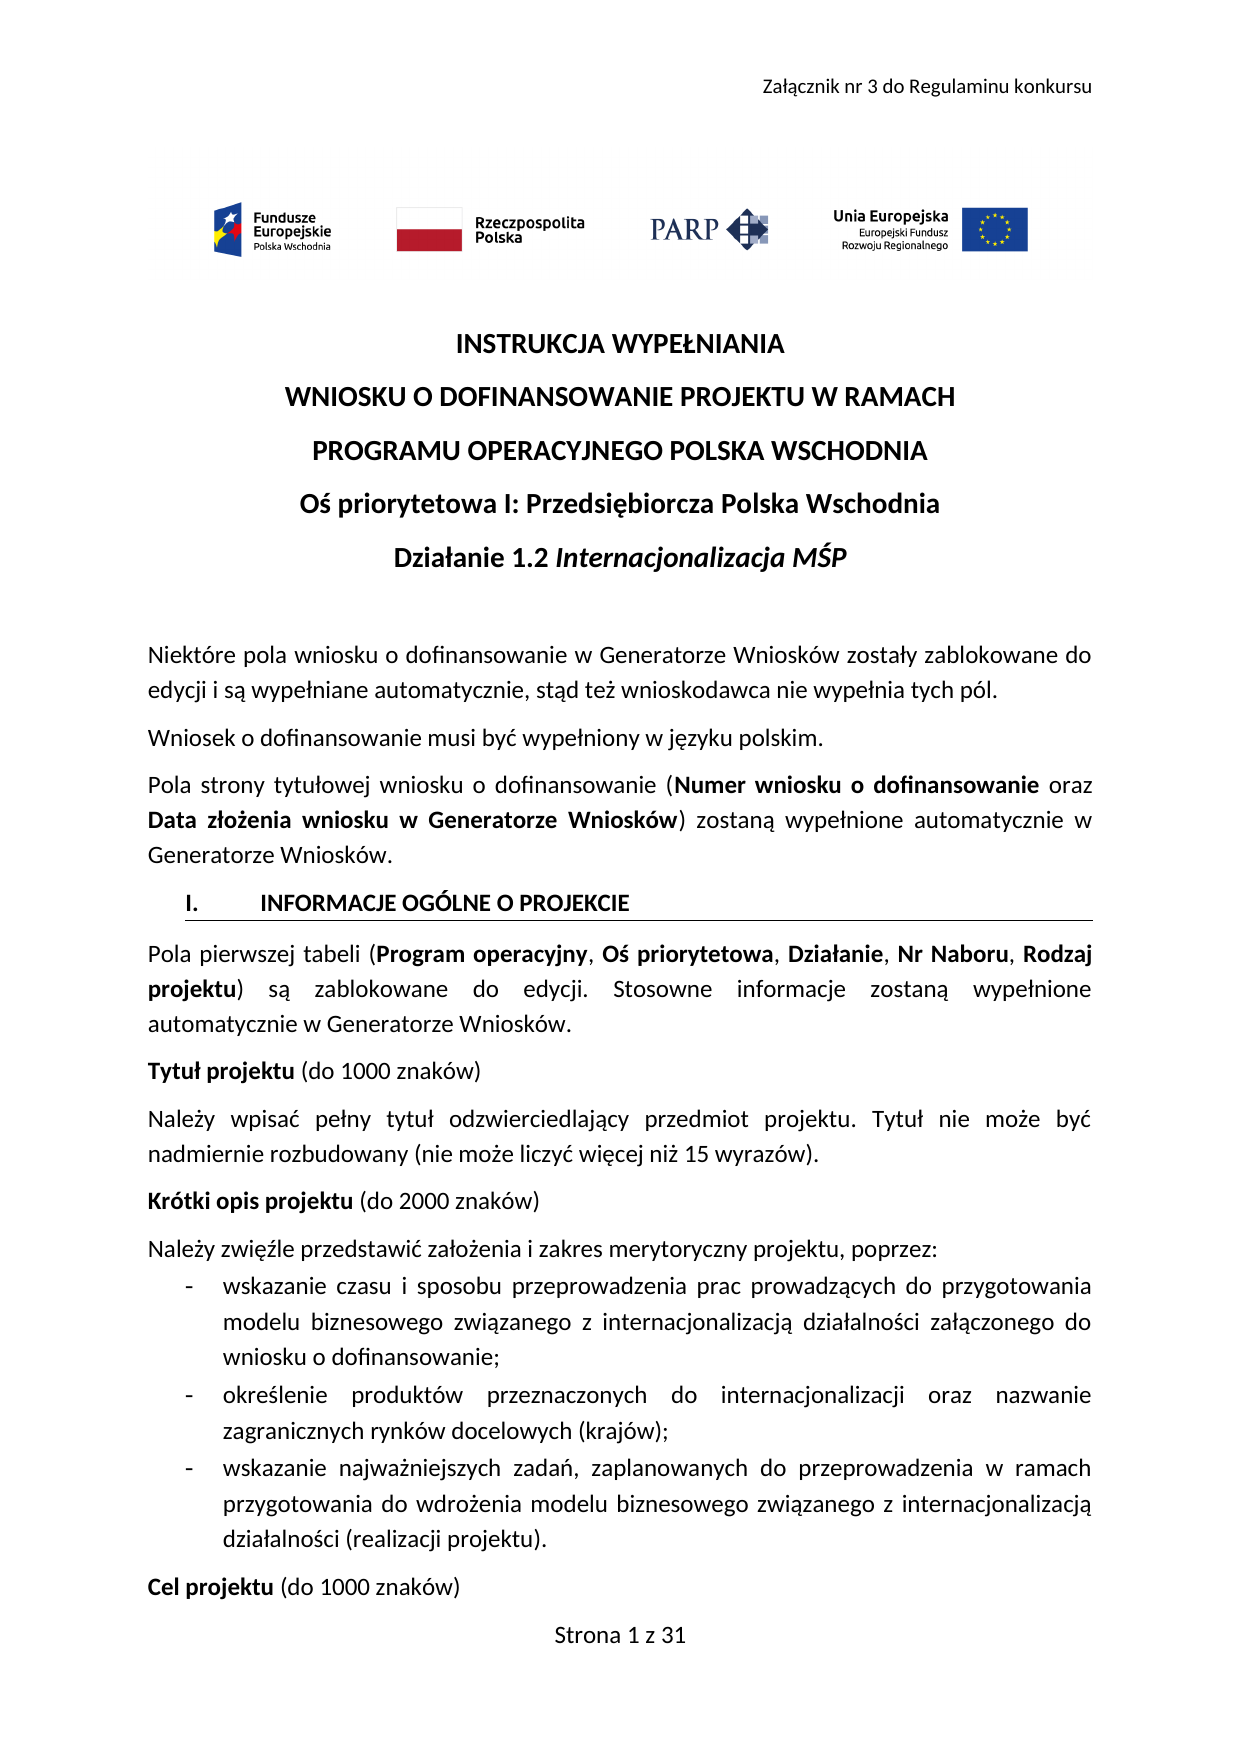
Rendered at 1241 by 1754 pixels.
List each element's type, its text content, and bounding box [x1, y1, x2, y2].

text Należy wpisać pełny tytuł odzwierciedlający przedmiot projektu. Tytuł nie może być nadmiernie rozbudowany (nie może liczyć więcej niż 15 wyrazów). [148, 1103, 1093, 1168]
text Należy zwięźle przedstawić założenia i zakres merytoryczny projektu, poprzez: [148, 1233, 1093, 1263]
text Pola pierwszej tabeli (Program operacyjny, Oś priorytetowa, Działanie, Nr Naboru, Rodzaj projektu) są zablokowane do edycji. Stosowne informacje zostaną wypełnione automatycznie w Generatorze Wniosków. [148, 938, 1093, 1038]
text Pola strony tytułowej wniosku o dofinansowanie (Numer wniosku o dofinansowanie oraz Data złożenia wniosku w Generatorze Wniosków) zostaną wypełnione automatycznie w Generatorze Wniosków. [148, 769, 1093, 870]
text Działanie 1.2 Internacjonalizacja MŚP [148, 539, 1093, 574]
list INFORMACJE OGÓLNE O PROJEKCIE [185, 887, 1093, 920]
text Niektóre pola wniosku o dofinansowanie w Generatorze Wniosków zostały zablokowane do edycji i są wypełniane automatycznie, stąd też wnioskodawca nie wypełnia tych pól. [148, 639, 1093, 705]
text WNIOSKU O DOFINANSOWANIE PROJEKTU W RAMACH [148, 378, 1093, 414]
text Oś priorytetowa I: Przedsiębiorcza Polska Wschodnia [148, 485, 1093, 521]
picture [147, 147, 1093, 280]
text Tytuł projektu (do 1000 znaków) [148, 1055, 1093, 1086]
list wskazanie czasu i sposobu przeprowadzenia prac prowadzących do przygotowania modelu biznesowego związanego z internacjonalizacją działalności załączonego do wniosku o dofinansowanie; [185, 1268, 1093, 1372]
list określenie produktów przeznaczonych do internacjonalizacji oraz nazwanie zagranicznych rynków docelowych (krajów); [185, 1376, 1093, 1445]
text Wniosek o dofinansowanie musi być wypełniony w języku polskim. [148, 722, 1093, 753]
text Krótki opis projektu (do 2000 znaków) [148, 1185, 1093, 1216]
text INSTRUKCJA WYPEŁNIANIA [148, 325, 1093, 361]
list wskazanie najważniejszych zadań, zaplanowanych do przeprowadzenia w ramach przygotowania do wdrożenia modelu biznesowego związanego z internacjonalizacją działalności (realizacji projektu). [185, 1450, 1093, 1554]
text PROGRAMU OPERACYJNEGO POLSKA WSCHODNIA [148, 432, 1093, 467]
text Cel projektu (do 1000 znaków) [148, 1571, 1093, 1601]
